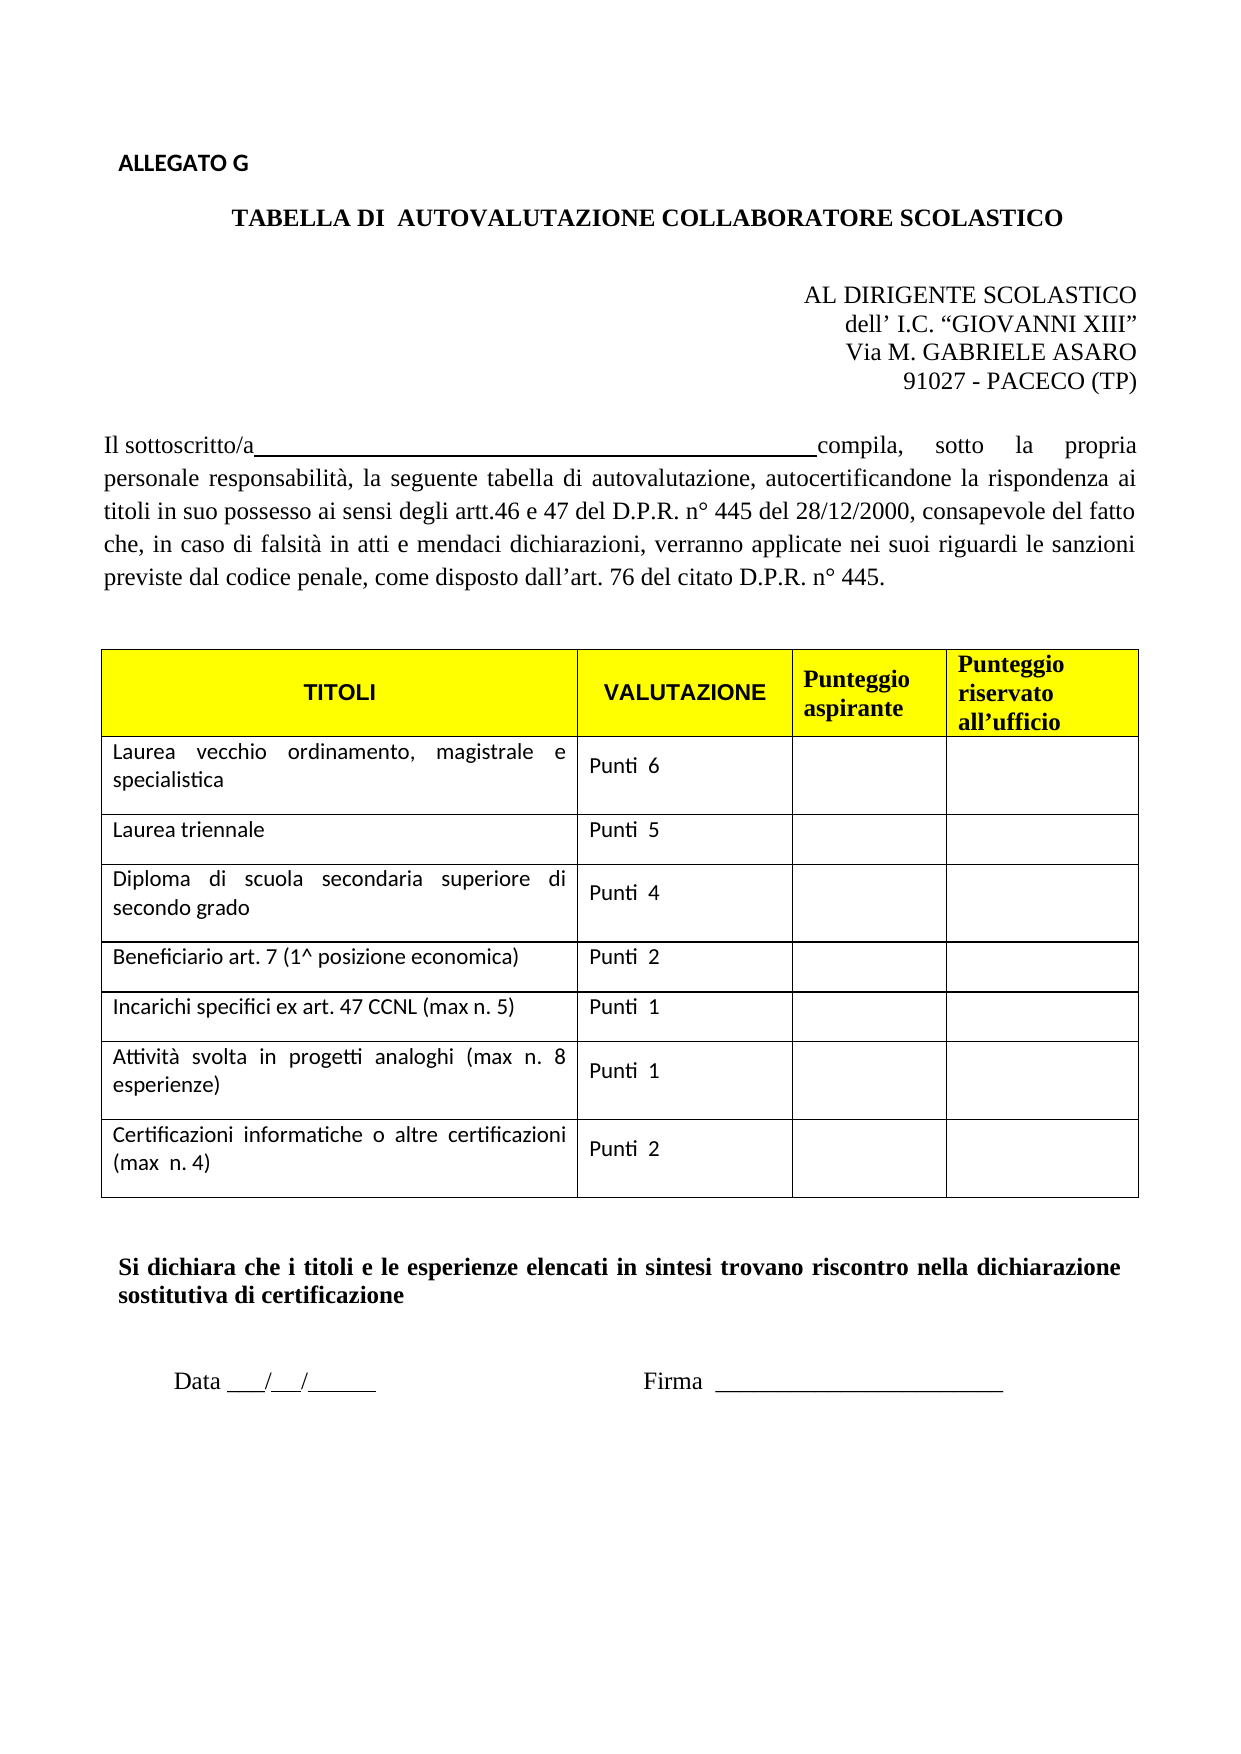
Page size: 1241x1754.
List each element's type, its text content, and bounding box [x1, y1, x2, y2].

table_cell Punti 4 [578, 865, 792, 941]
table_cell Certificazioni informatiche o altre certificazioni (max n. 4) [102, 1120, 577, 1197]
text Via M. GABRIELE ASARO [718, 337, 1137, 366]
table_cell Laurea triennale [102, 815, 577, 863]
text 91027 - PACECO (TP) [118, 366, 1137, 395]
table_cell [947, 993, 1138, 1041]
table_cell [793, 865, 946, 941]
table_cell [793, 943, 946, 991]
text AL DIRIGENTE SCOLASTICO [643, 280, 1137, 309]
table_cell [793, 993, 946, 1041]
table_cell [947, 865, 1138, 941]
table_cell [947, 737, 1138, 814]
table_cell Punti 2 [578, 943, 792, 991]
table_cell Punti 5 [578, 815, 792, 863]
text dell’ I.C. “GIOVANNI XIII” [718, 309, 1137, 337]
table_cell Punti 1 [578, 1042, 792, 1119]
table_header Punteggio aspirante [793, 650, 946, 736]
table_cell [793, 1120, 946, 1197]
table_cell Beneficiario art. 7 (1^ posizione economica) [102, 943, 577, 991]
table_cell Laurea vecchio ordinamento, magistrale e specialistica [102, 737, 577, 814]
subtitle TABELLA DI AUTOVALUTAZIONE COLLABORATORE SCOLASTICO [173, 203, 1122, 232]
table_cell Punti 6 [578, 737, 792, 814]
text Il sottoscritto/a compila, sotto la propria personale responsabilità, la seguente tabella di autovalutazione, autocertificandone la rispondenza ai titoli in suo possesso ai sensi degli artt.46 e 47 del D.P.R. n° 445 del 28/12/2000, consapevole del fatto che, in caso di falsità in atti e mendaci dichiarazioni, verranno applicate nei suoi riguardi le sanzioni previste dal codice penale, come disposto dall’art. 76 del citato D.P.R. n° 445. [103, 430, 1137, 591]
table_header VALUTAZIONE [578, 650, 792, 736]
table_cell [947, 943, 1138, 991]
table_cell [947, 1120, 1138, 1197]
table_cell [947, 815, 1138, 863]
table_header TITOLI [102, 650, 577, 736]
table_cell Incarichi specifici ex art. 47 CCNL (max n. 5) [102, 993, 577, 1041]
table_cell Attività svolta in progetti analoghi (max n. 8 esperienze) [102, 1042, 577, 1119]
table_cell Punti 1 [578, 993, 792, 1041]
table_header Punteggio riservato all’ufficio [947, 650, 1138, 736]
table_cell Punti 2 [578, 1120, 792, 1197]
table_cell [793, 815, 946, 863]
table_cell [947, 1042, 1138, 1119]
text Data ___/ / Firma _______________________ [173, 1366, 1122, 1395]
subtitle Si dichiara che i titoli e le esperienze elencati in sintesi trovano riscontro nella dichiarazione sostitutiva di certificazione [118, 1252, 1122, 1309]
text ALLEGATO G [118, 148, 1122, 178]
table_cell Diploma di scuola secondaria superiore di secondo grado [102, 865, 577, 941]
table_cell [793, 1042, 946, 1119]
table_cell [793, 737, 946, 814]
